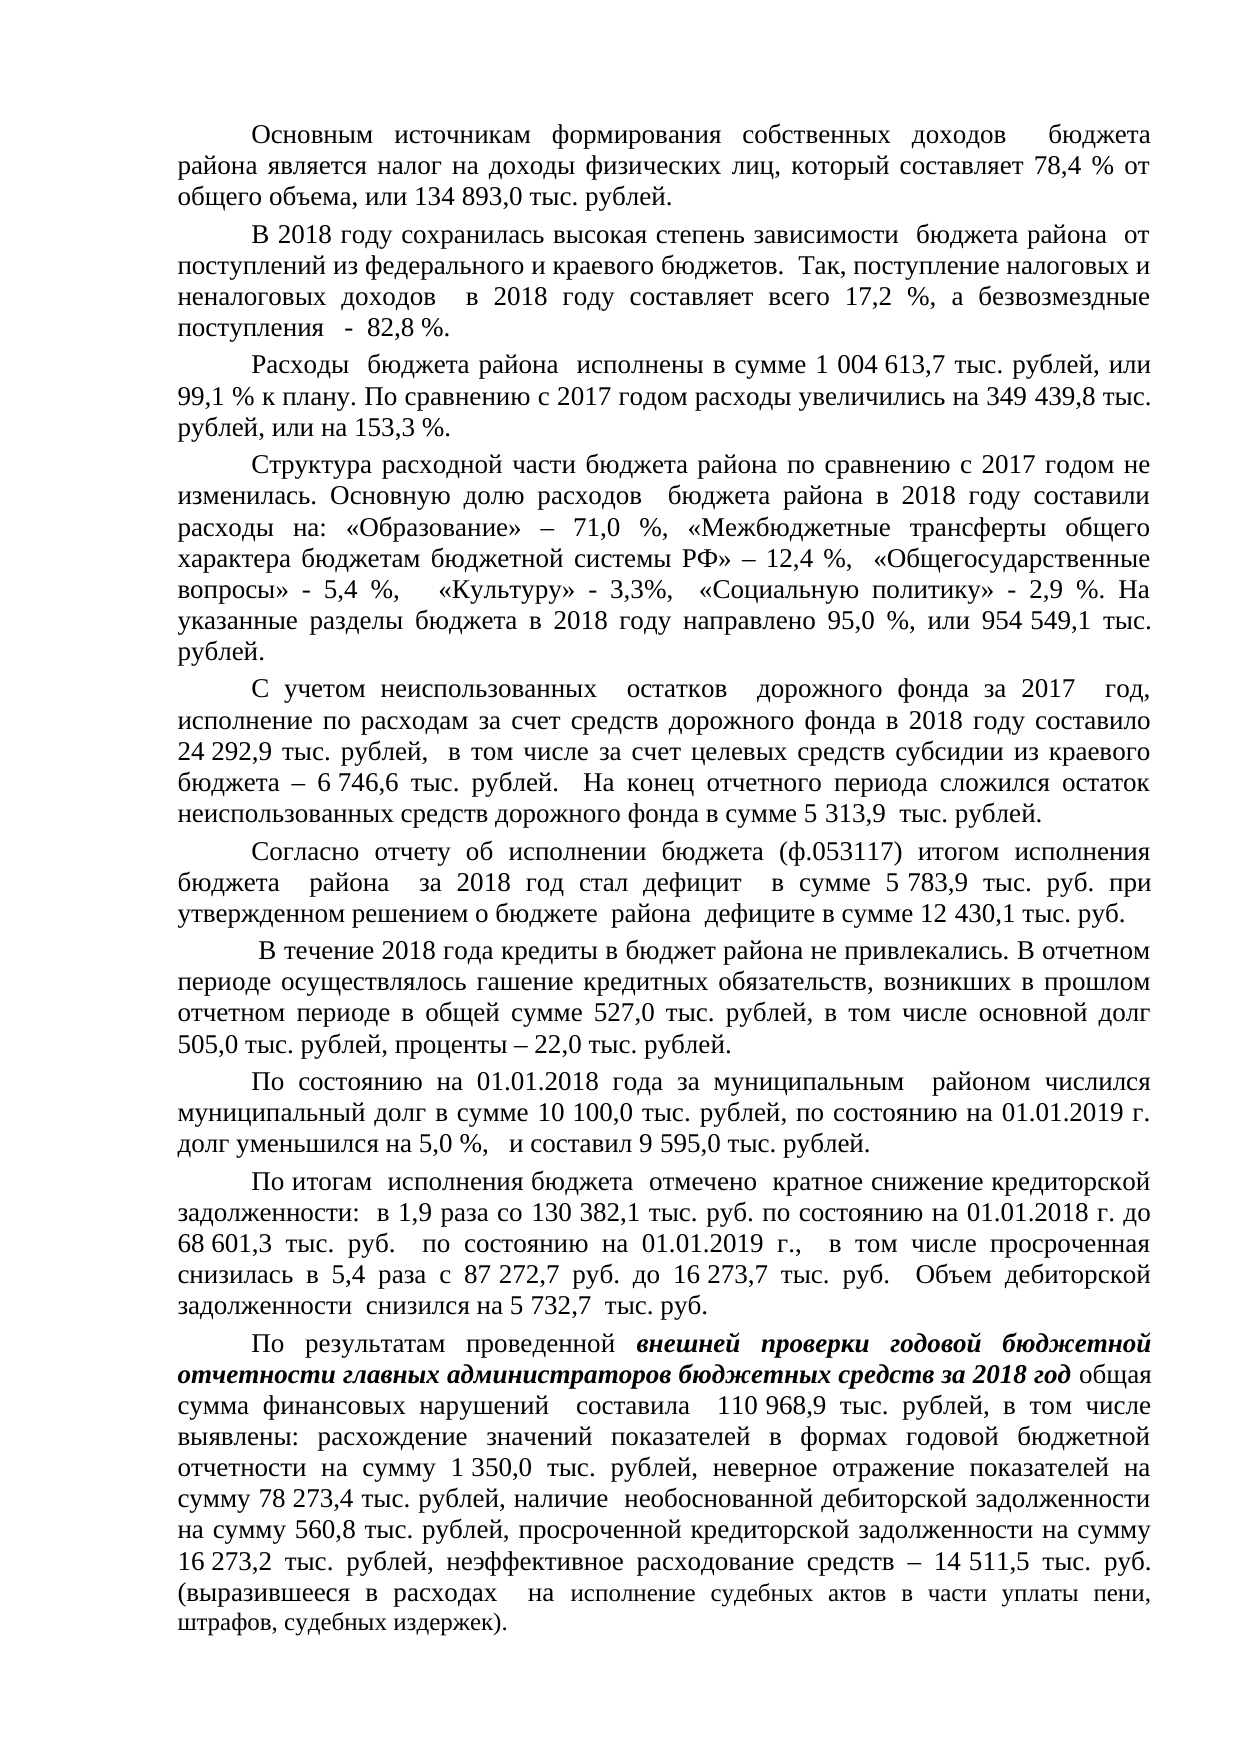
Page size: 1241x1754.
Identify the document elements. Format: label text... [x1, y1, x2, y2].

text Структура расходной части бюджета района по сравнению с 2017 годом не изменилась. Основную долю расходов бюджета района в 2018 году составили расходы на: «Образование» – 71,0 %, «Межбюджетные трансферты общего характера бюджетам бюджетной системы РФ» – 12,4 %, «Общегосударственные вопросы» - 5,4 %, «Культуру» - 3,3%, «Социальную политику» - 2,9 %. На указанные разделы бюджета в 2018 году направлено 95,0 %, или 954 549,1 тыс. рублей. [177, 448, 1152, 666]
text С учетом неиспользованных остатков дорожного фонда за 2017 год, исполнение по расходам за счет средств дорожного фонда в 2018 году составило 24 292,9 тыс. рублей, в том числе за счет целевых средств субсидии из краевого бюджета – 6 746,6 тыс. рублей. На конец отчетного периода сложился остаток неиспользованных средств дорожного фонда в сумме 5 313,9 тыс. рублей. [177, 673, 1152, 828]
text По результатам проведенной внешней проверки годовой бюджетной отчетности главных администраторов бюджетных средств за 2018 год общая сумма финансовых нарушений составила 110 968,9 тыс. рублей, в том числе выявлены: расхождение значений показателей в формах годовой бюджетной отчетности на сумму 1 350,0 тыс. рублей, неверное отражение показателей на сумму 78 273,4 тыс. рублей, наличие необоснованной дебиторской задолженности на сумму 560,8 тыс. рублей, просроченной кредиторской задолженности на сумму 16 273,2 тыс. рублей, неэффективное расходование средств – 14 511,5 тыс. руб. (выразившееся в расходах на исполнение судебных актов в части уплаты пени, штрафов, судебных издержек). [177, 1327, 1152, 1636]
text В течение 2018 года кредиты в бюджет района не привлекались. В отчетном периоде осуществлялось гашение кредитных обязательств, возникших в прошлом отчетном периоде в общей сумме 527,0 тыс. рублей, в том числе основной долг 505,0 тыс. рублей, проценты – 22,0 тыс. рублей. [177, 934, 1152, 1059]
text Основным источникам формирования собственных доходов бюджета района является налог на доходы физических лиц, который составляет 78,4 % от общего объема, или 134 893,0 тыс. рублей. [177, 118, 1152, 212]
text Согласно отчету об исполнении бюджета (ф.053117) итогом исполнения бюджета района за 2018 год стал дефицит в сумме 5 783,9 тыс. руб. при утвержденном решением о бюджете района дефиците в сумме 12 430,1 тыс. руб. [177, 834, 1152, 928]
text В 2018 году сохранилась высокая степень зависимости бюджета района от поступлений из федерального и краевого бюджетов. Так, поступление налоговых и неналоговых доходов в 2018 году составляет всего 17,2 %, а безвозмездные поступления - 82,8 %. [177, 218, 1152, 342]
text Расходы бюджета района исполнены в сумме 1 004 613,7 тыс. рублей, или 99,1 % к плану. По сравнению с 2017 годом расходы увеличились на 349 439,8 тыс. рублей, или на 153,3 %. [177, 349, 1152, 442]
text По состоянию на 01.01.2018 года за муниципальным районом числился муниципальный долг в сумме 10 100,0 тыс. рублей, по состоянию на 01.01.2019 г. долг уменьшился на 5,0 %, и составил 9 595,0 тыс. рублей. [177, 1065, 1152, 1158]
text По итогам исполнения бюджета отмечено кратное снижение кредиторской задолженности: в 1,9 раза со 130 382,1 тыс. руб. по состоянию на 01.01.2018 г. до 68 601,3 тыс. руб. по состоянию на 01.01.2019 г., в том числе просроченная снизилась в 5,4 раза с 87 272,7 руб. до 16 273,7 тыс. руб. Объем дебиторской задолженности снизился на 5 732,7 тыс. руб. [177, 1165, 1152, 1321]
